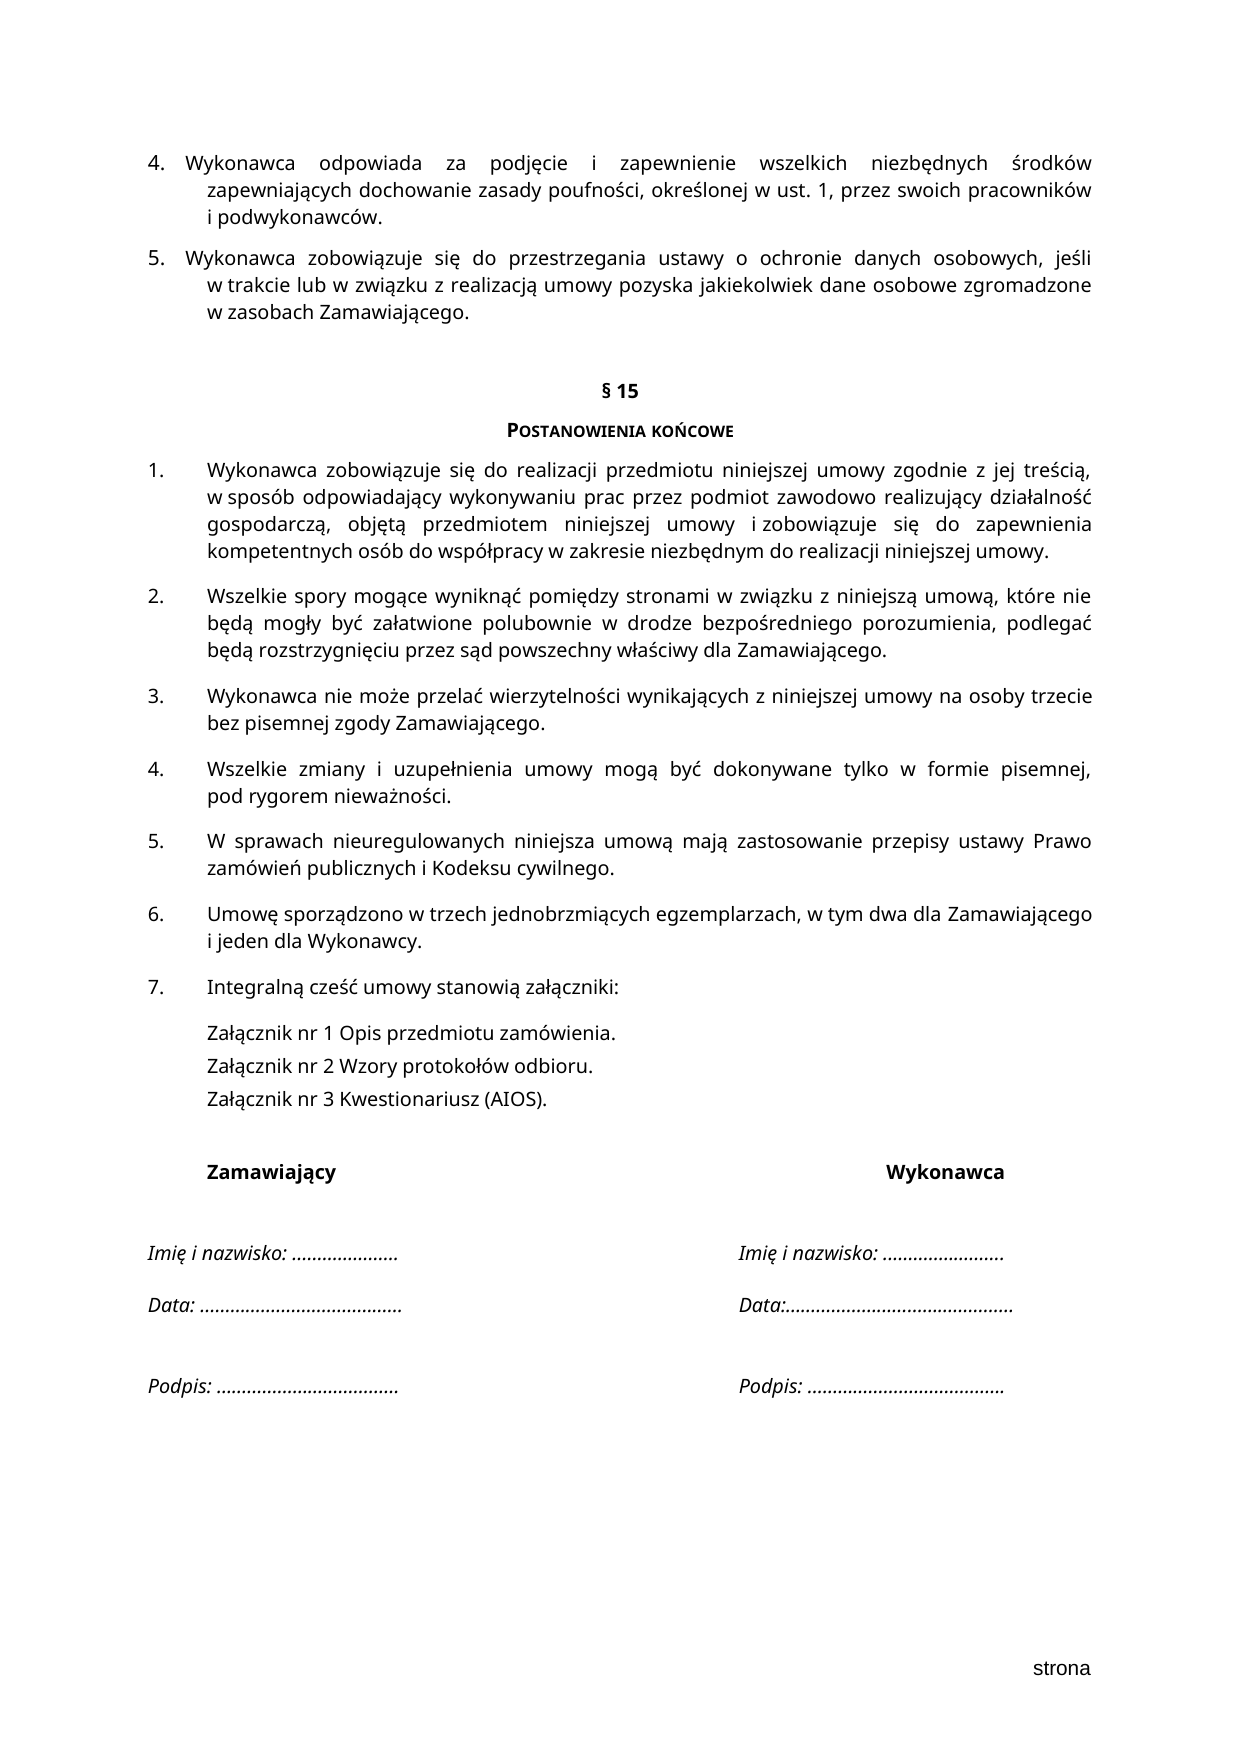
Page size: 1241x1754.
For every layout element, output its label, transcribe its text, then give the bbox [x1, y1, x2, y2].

list Integralną cześć umowy stanowią załączniki: [148, 973, 1092, 1000]
list Wykonawca nie może przelać wierzytelności wynikających z niniejszej umowy na osoby trzecie bez pisemnej zgody Zamawiającego. [148, 682, 1092, 736]
text Załącznik nr 2 Wzory protokołów odbioru. [207, 1052, 1092, 1079]
list Wykonawca zobowiązuje się do realizacji przedmiotu niniejszej umowy zgodnie z jej treścią, w sposób odpowiadający wykonywaniu prac przez podmiot zawodowo realizujący działalność gospodarczą, objętą przedmiotem niniejszej umowy i zobowiązuje się do zapewnienia kompetentnych osób do współpracy w zakresie niezbędnym do realizacji niniejszej umowy. [148, 456, 1092, 564]
text Załącznik nr 3 Kwestionariusz (AIOS). [207, 1085, 1092, 1112]
text § 15 [148, 377, 1092, 404]
text Podpis: ……………………………… Podpis: ………………….….…………. [148, 1373, 1092, 1399]
list Wszelkie spory mogące wyniknąć pomiędzy stronami w związku z niniejszą umową, które nie będą mogły być załatwione polubownie w drodze bezpośredniego porozumienia, podlegać będą rozstrzygnięciu przez sąd powszechny właściwy dla Zamawiającego. [148, 583, 1092, 663]
list Umowę sporządzono w trzech jednobrzmiących egzemplarzach, w tym dwa dla Zamawiającego i jeden dla Wykonawcy. [148, 900, 1092, 954]
list Wykonawca zobowiązuje się do przestrzegania ustawy o ochronie danych osobowych, jeśli w trakcie lub w związku z realizacją umowy pozyska jakiekolwiek dane osobowe zgromadzone w zasobach Zamawiającego. [148, 243, 1092, 325]
text Imię i nazwisko: ………………… Imię i nazwisko: ..…………………. [148, 1239, 1092, 1266]
text Załącznik nr 1 Opis przedmiotu zamówienia. [207, 1019, 1092, 1046]
list Wykonawca odpowiada za podjęcie i zapewnienie wszelkich niezbędnych środków zapewniających dochowanie zasady poufności, określonej w ust. 1, przez swoich pracowników i podwykonawców. [148, 148, 1092, 230]
list W sprawach nieuregulowanych niniejsza umową mają zastosowanie przepisy ustawy Prawo zamówień publicznych i Kodeksu cywilnego. [148, 828, 1092, 882]
text Zamawiający Wykonawca [207, 1158, 1092, 1185]
text Postanowienia końcowe [148, 416, 1092, 443]
list Wszelkie zmiany i uzupełnienia umowy mogą być dokonywane tylko w formie pisemnej, pod rygorem nieważności. [148, 755, 1092, 809]
text Data: ………………….……………… Data:………………...…………………… [148, 1292, 1092, 1319]
